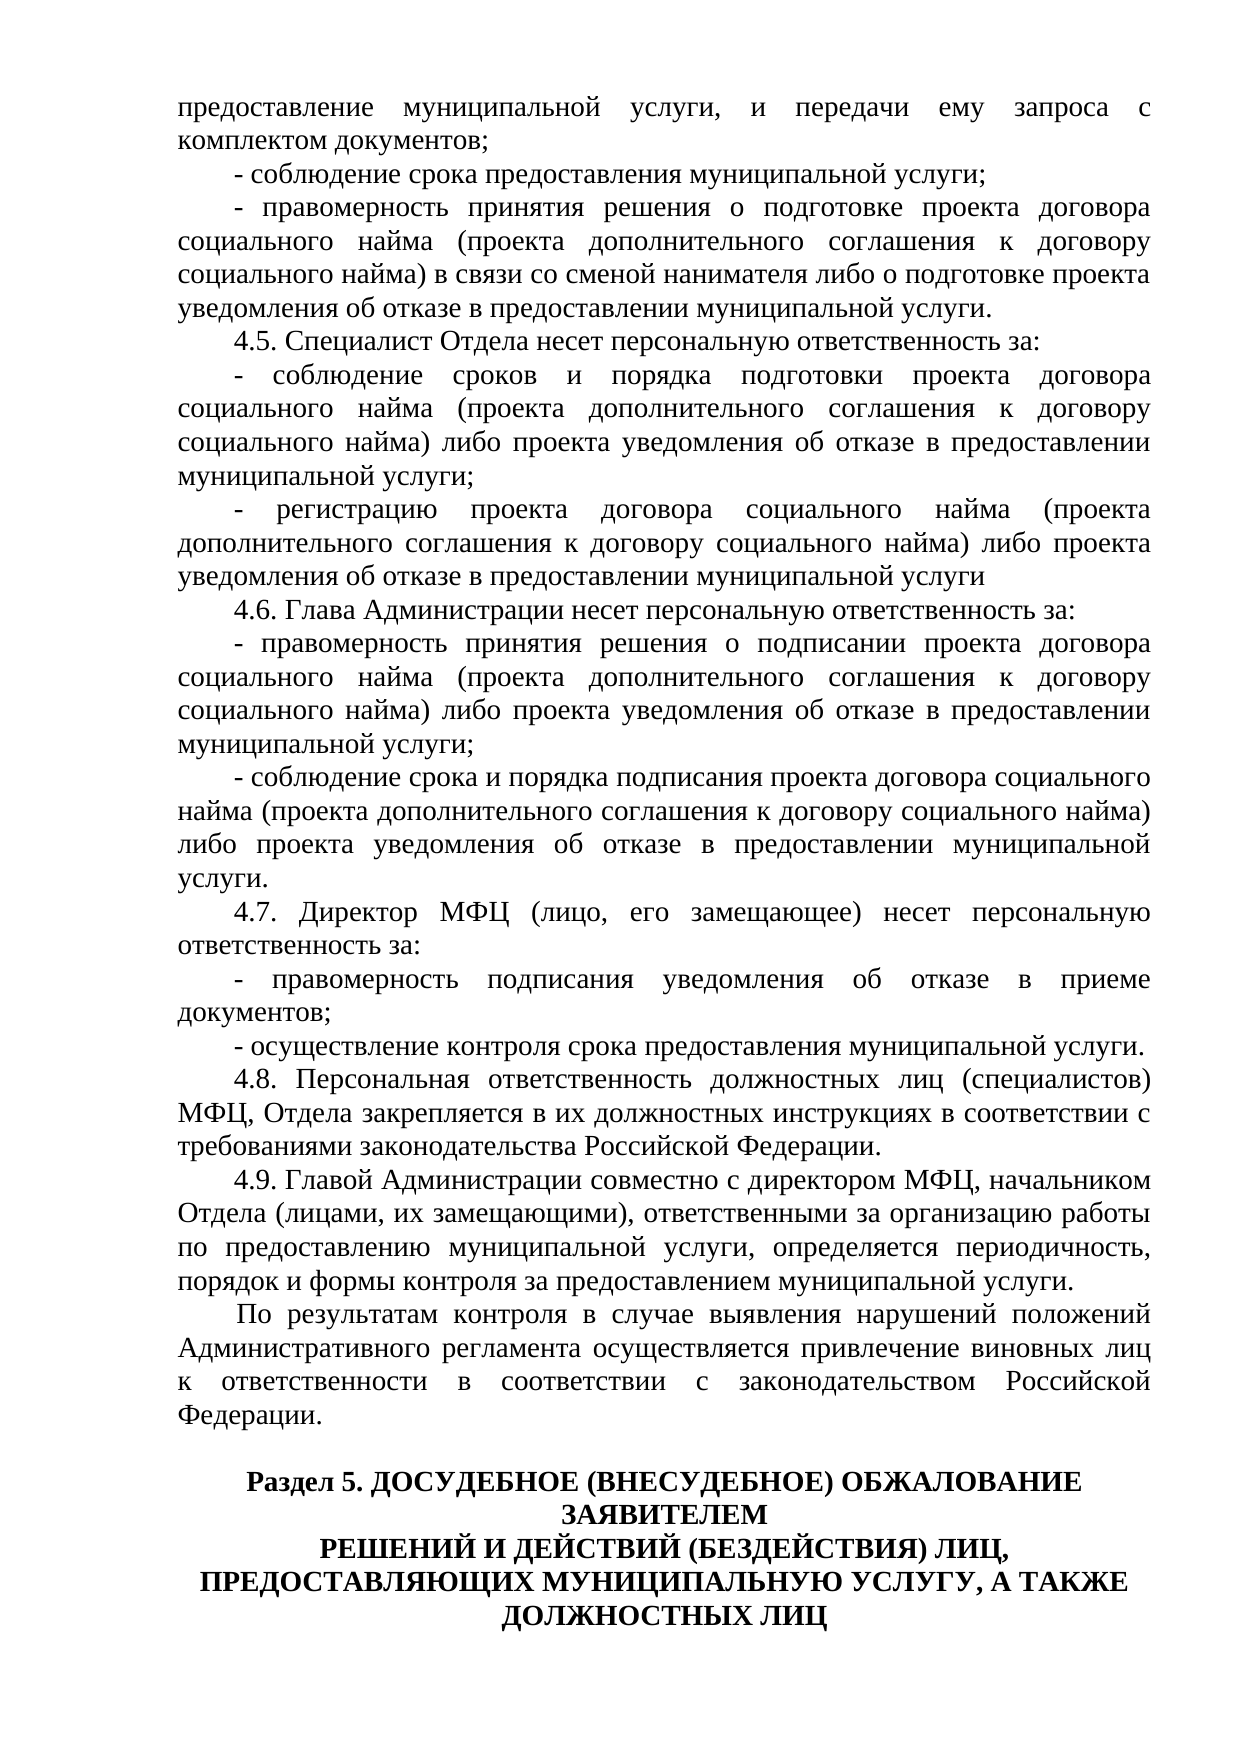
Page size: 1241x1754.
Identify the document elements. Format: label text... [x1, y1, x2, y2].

text 4.5. Специалист Отдела несет персональную ответственность за: [177, 323, 1152, 357]
text 4.6. Глава Администрации несет персональную ответственность за: [177, 592, 1152, 625]
text - правомерность подписания уведомления об отказе в приеме документов; [177, 961, 1152, 1028]
text - соблюдение сроков и порядка подготовки проекта договора социального найма (проекта дополнительного соглашения к договору социального найма) либо проекта уведомления об отказе в предоставлении муниципальной услуги; [177, 357, 1152, 491]
text - правомерность принятия решения о подписании проекта договора социального найма (проекта дополнительного соглашения к договору социального найма) либо проекта уведомления об отказе в предоставлении муниципальной услуги; [177, 625, 1152, 759]
text 4.8. Персональная ответственность должностных лиц (специалистов) МФЦ, Отдела закрепляется в их должностных инструкциях в соответствии с требованиями законодательства Российской Федерации. [177, 1061, 1152, 1162]
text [177, 89, 1152, 156]
text - соблюдение срока предоставления муниципальной услуги; [177, 156, 1152, 189]
text Раздел 5. ДОСУДЕБНОЕ (ВНЕСУДЕБНОЕ) ОБЖАЛОВАНИЕ ЗАЯВИТЕЛЕМ [177, 1464, 1152, 1531]
text 4.7. Директор МФЦ (лицо, его замещающее) несет персональную ответственность за: [177, 894, 1152, 961]
text РЕШЕНИЙ И ДЕЙСТВИЙ (БЕЗДЕЙСТВИЯ) ЛИЦ, ПРЕДОСТАВЛЯЮЩИХ МУНИЦИПАЛЬНУЮ УСЛУГУ, А ТАКЖЕ ДОЛЖНОСТНЫХ ЛИЦ [177, 1531, 1152, 1632]
text - соблюдение срока и порядка подписания проекта договора социального найма (проекта дополнительного соглашения к договору социального найма) либо проекта уведомления об отказе в предоставлении муниципальной услуги. [177, 759, 1152, 894]
text - правомерность принятия решения о подготовке проекта договора социального найма (проекта дополнительного соглашения к договору социального найма) в связи со сменой нанимателя либо о подготовке проекта уведомления об отказе в предоставлении муниципальной услуги. [177, 189, 1152, 323]
text 4.9. Главой Администрации совместно с директором МФЦ, начальником Отдела (лицами, их замещающими), ответственными за организацию работы по предоставлению муниципальной услуги, определяется периодичность, порядок и формы контроля за предоставлением муниципальной услуги. [177, 1162, 1152, 1296]
text - регистрацию проекта договора социального найма (проекта дополнительного соглашения к договору социального найма) либо проекта уведомления об отказе в предоставлении муниципальной услуги [177, 491, 1152, 592]
text - осуществление контроля срока предоставления муниципальной услуги. [177, 1028, 1152, 1061]
text По результатам контроля в случае выявления нарушений положений Административного регламента осуществляется привлечение виновных лиц к ответственности в соответствии с законодательством Российской Федерации. [177, 1296, 1152, 1430]
